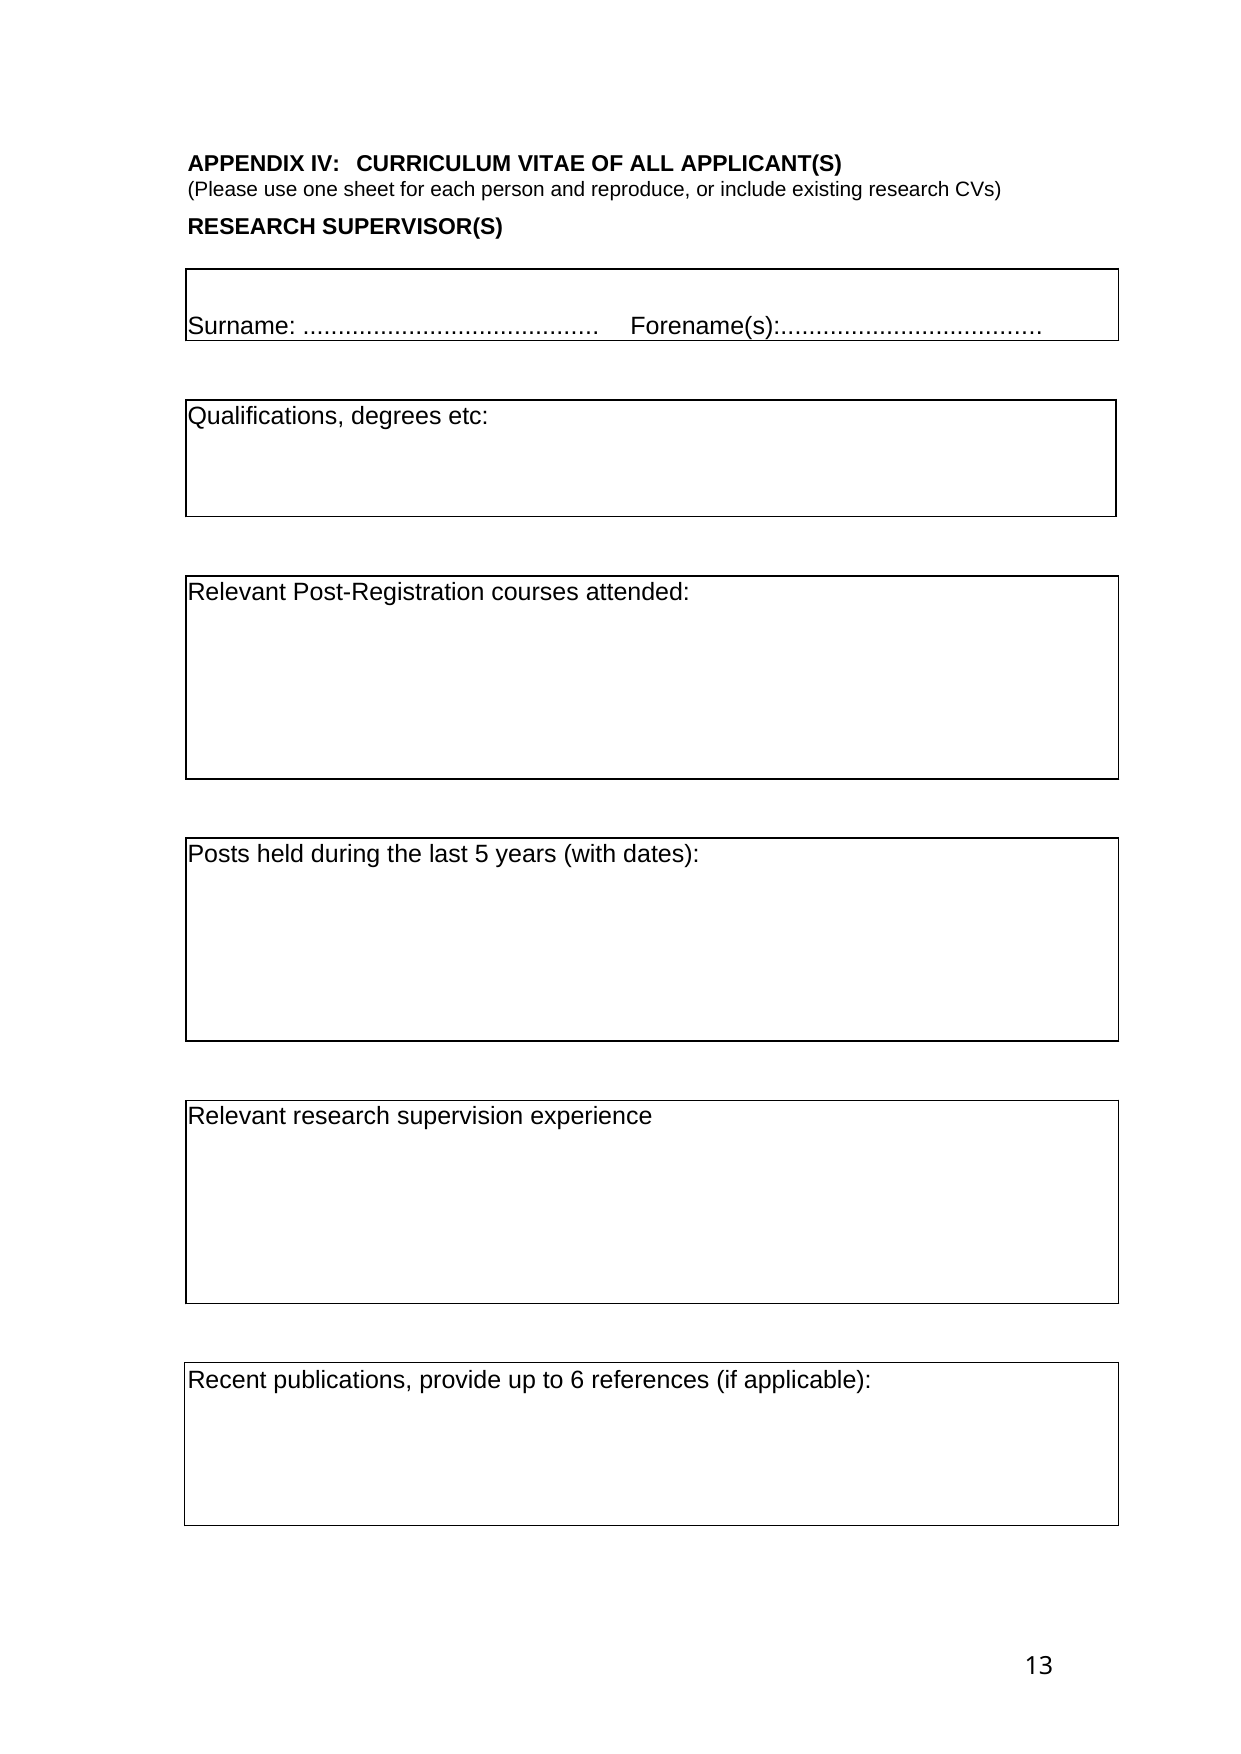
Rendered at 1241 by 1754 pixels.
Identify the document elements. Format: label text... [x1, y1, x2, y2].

text Posts held during the last 5 years (with dates): [187, 839, 1118, 868]
subtitle RESEARCH SUPERVISOR(S) [187, 213, 1053, 239]
text Qualifications, degrees etc: [187, 401, 1115, 429]
subtitle (Please use one sheet for each person and reproduce, or include existing research CVs) [187, 176, 1053, 200]
text Relevant Post-Registration courses attended: [187, 577, 1118, 606]
text Relevant research supervision experience [187, 1101, 1118, 1130]
text Surname: Forename(s): [187, 309, 1118, 340]
subtitle APPENDIX IV: CURRICULUM VITAE OF ALL APPLICANT(S) [187, 150, 1053, 176]
text Recent publications, provide up to 6 references (if applicable): [185, 1363, 1118, 1394]
